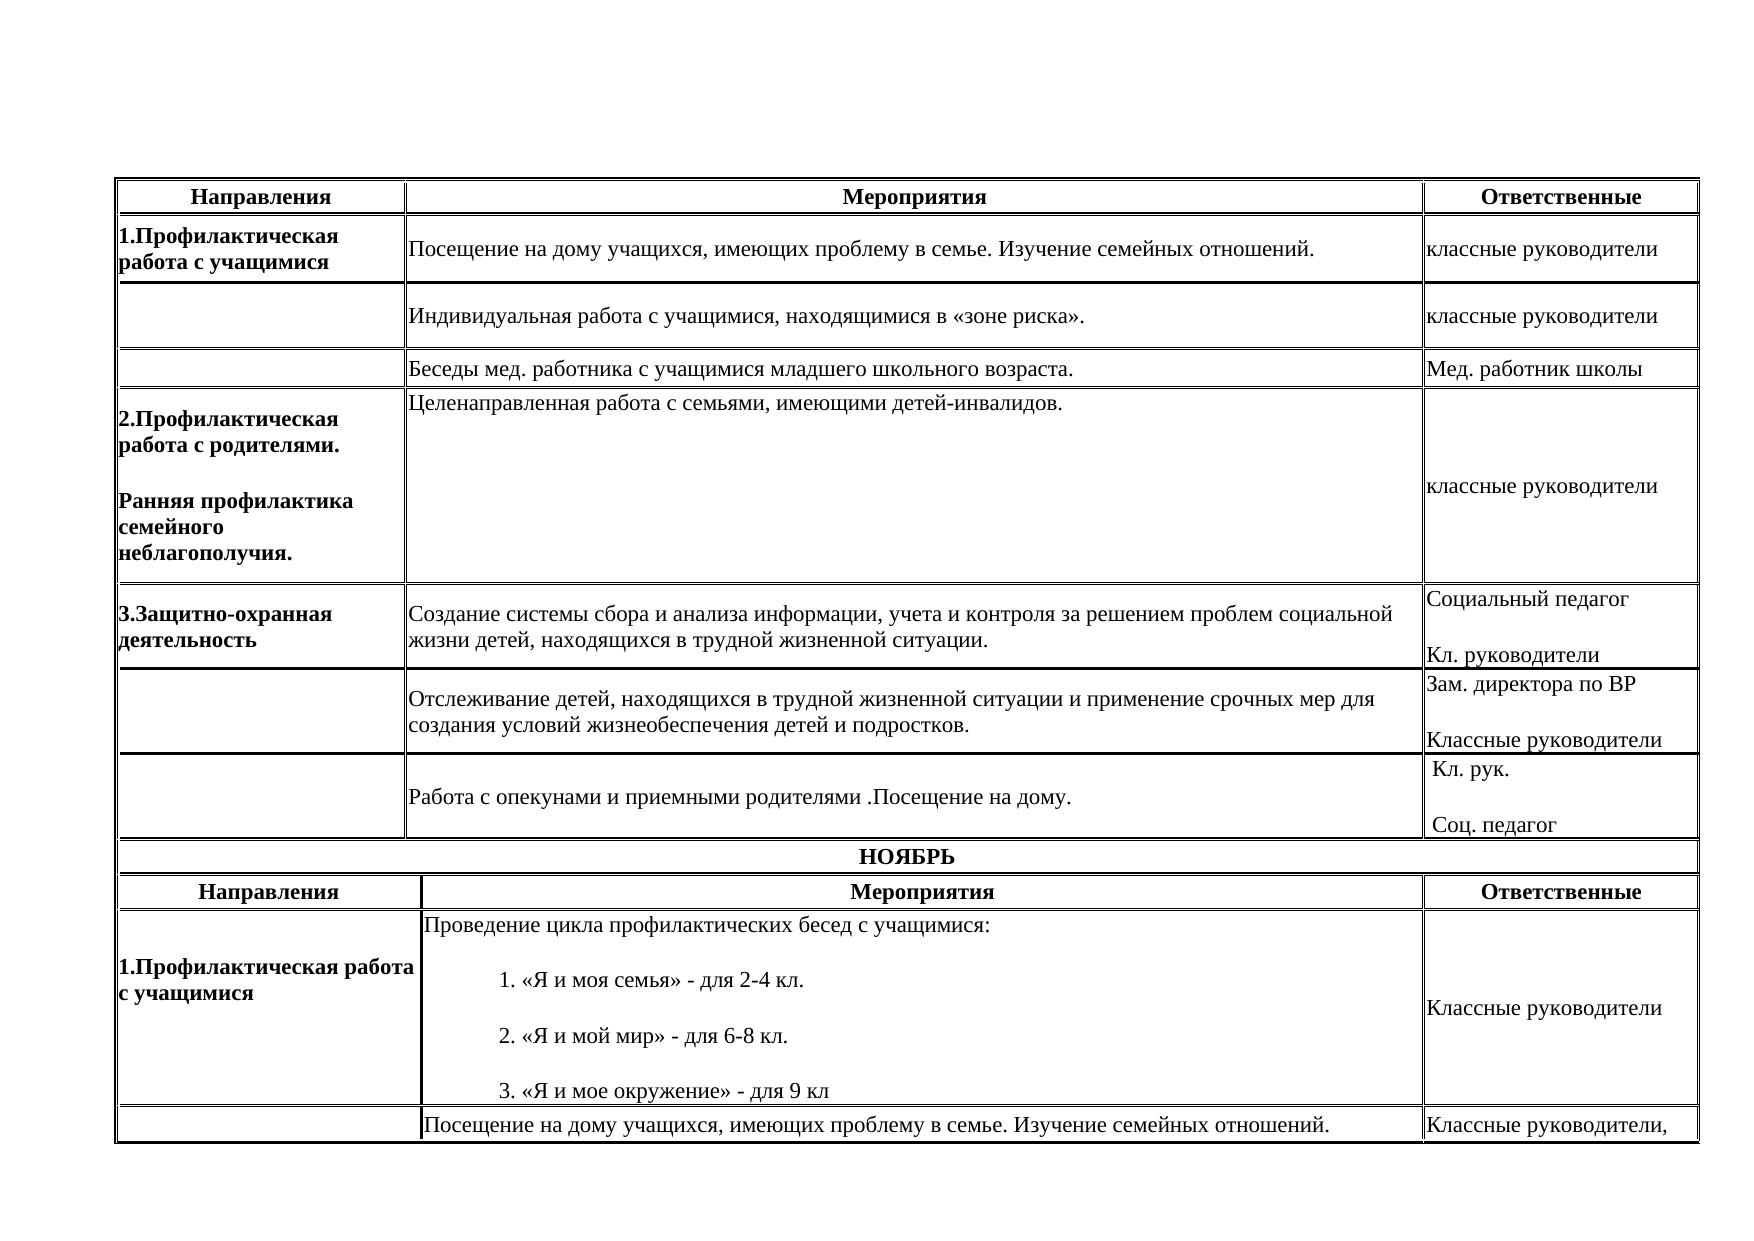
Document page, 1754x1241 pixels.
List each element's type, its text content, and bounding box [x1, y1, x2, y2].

table_cell классные руководители [1425, 216, 1697, 281]
table_cell Посещение на дому учащихся, имеющих проблему в семье. Изучение семейных отношений. [407, 216, 1422, 281]
table_cell [116, 347, 406, 386]
table_cell Целенаправленная работа с семьями, имеющими детей-инвалидов. [407, 389, 1422, 582]
table_cell НОЯБРЬ [118, 837, 1697, 872]
table_cell Создание системы сбора и анализа информации, учета и контроля за решением проблем социальной жизни детей, находящихся в трудной жизненной ситуации. [407, 585, 1422, 667]
table_cell Направления [118, 872, 420, 907]
table_cell Кл. рук. Соц. педагог [1425, 755, 1697, 837]
table_cell [118, 667, 404, 752]
table_cell 1.Профилактическая работа с учащимися [118, 908, 420, 1103]
table_cell Индивидуальная работа с учащимися, находящимися в «зоне риска». [407, 284, 1422, 347]
table_cell 1.Профилактическая работа с учащимися [118, 212, 404, 281]
table_cell [118, 1104, 421, 1141]
table_cell Социальный педагог Кл. руководители [1425, 585, 1697, 667]
table_cell [118, 281, 404, 347]
table_cell [118, 752, 404, 837]
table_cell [421, 1107, 1424, 1141]
table_cell Ответственные [1425, 876, 1697, 907]
table_cell Классные руководители [1425, 911, 1697, 1103]
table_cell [1424, 1107, 1698, 1141]
table_cell Мед. работник школы [1425, 350, 1697, 386]
table_cell 2.Профилактическая работа с родителями. Ранняя профилактика семейного неблагополучия. [116, 386, 406, 582]
table_cell Мероприятия [423, 876, 1422, 907]
table_cell Отслеживание детей, находящихся в трудной жизненной ситуации и применение срочных мер для создания условий жизнеобеспечения детей и подростков. [407, 670, 1422, 752]
table_cell Направления [118, 181, 406, 212]
table_cell Зам. директора по ВР Классные руководители [1425, 670, 1697, 752]
table_cell Проведение цикла профилактических бесед с учащимися: 1. «Я и моя семья» - для 2-4 кл. 2. «Я и мой мир» - для 6-8 кл. 3. «Я и мое окружение» - для 9 кл [423, 911, 1422, 1103]
table_cell Ответственные [1424, 181, 1698, 212]
table_cell Работа с опекунами и приемными родителями .Посещение на дому. [407, 755, 1422, 837]
table_cell классные руководители [1425, 389, 1697, 582]
table_cell 3.Защитно-охранная деятельность [116, 582, 406, 667]
table_cell классные руководители [1425, 284, 1697, 347]
table_cell Беседы мед. работника с учащимися младшего школьного возраста. [407, 350, 1422, 386]
table_cell Мероприятия [406, 181, 1424, 212]
